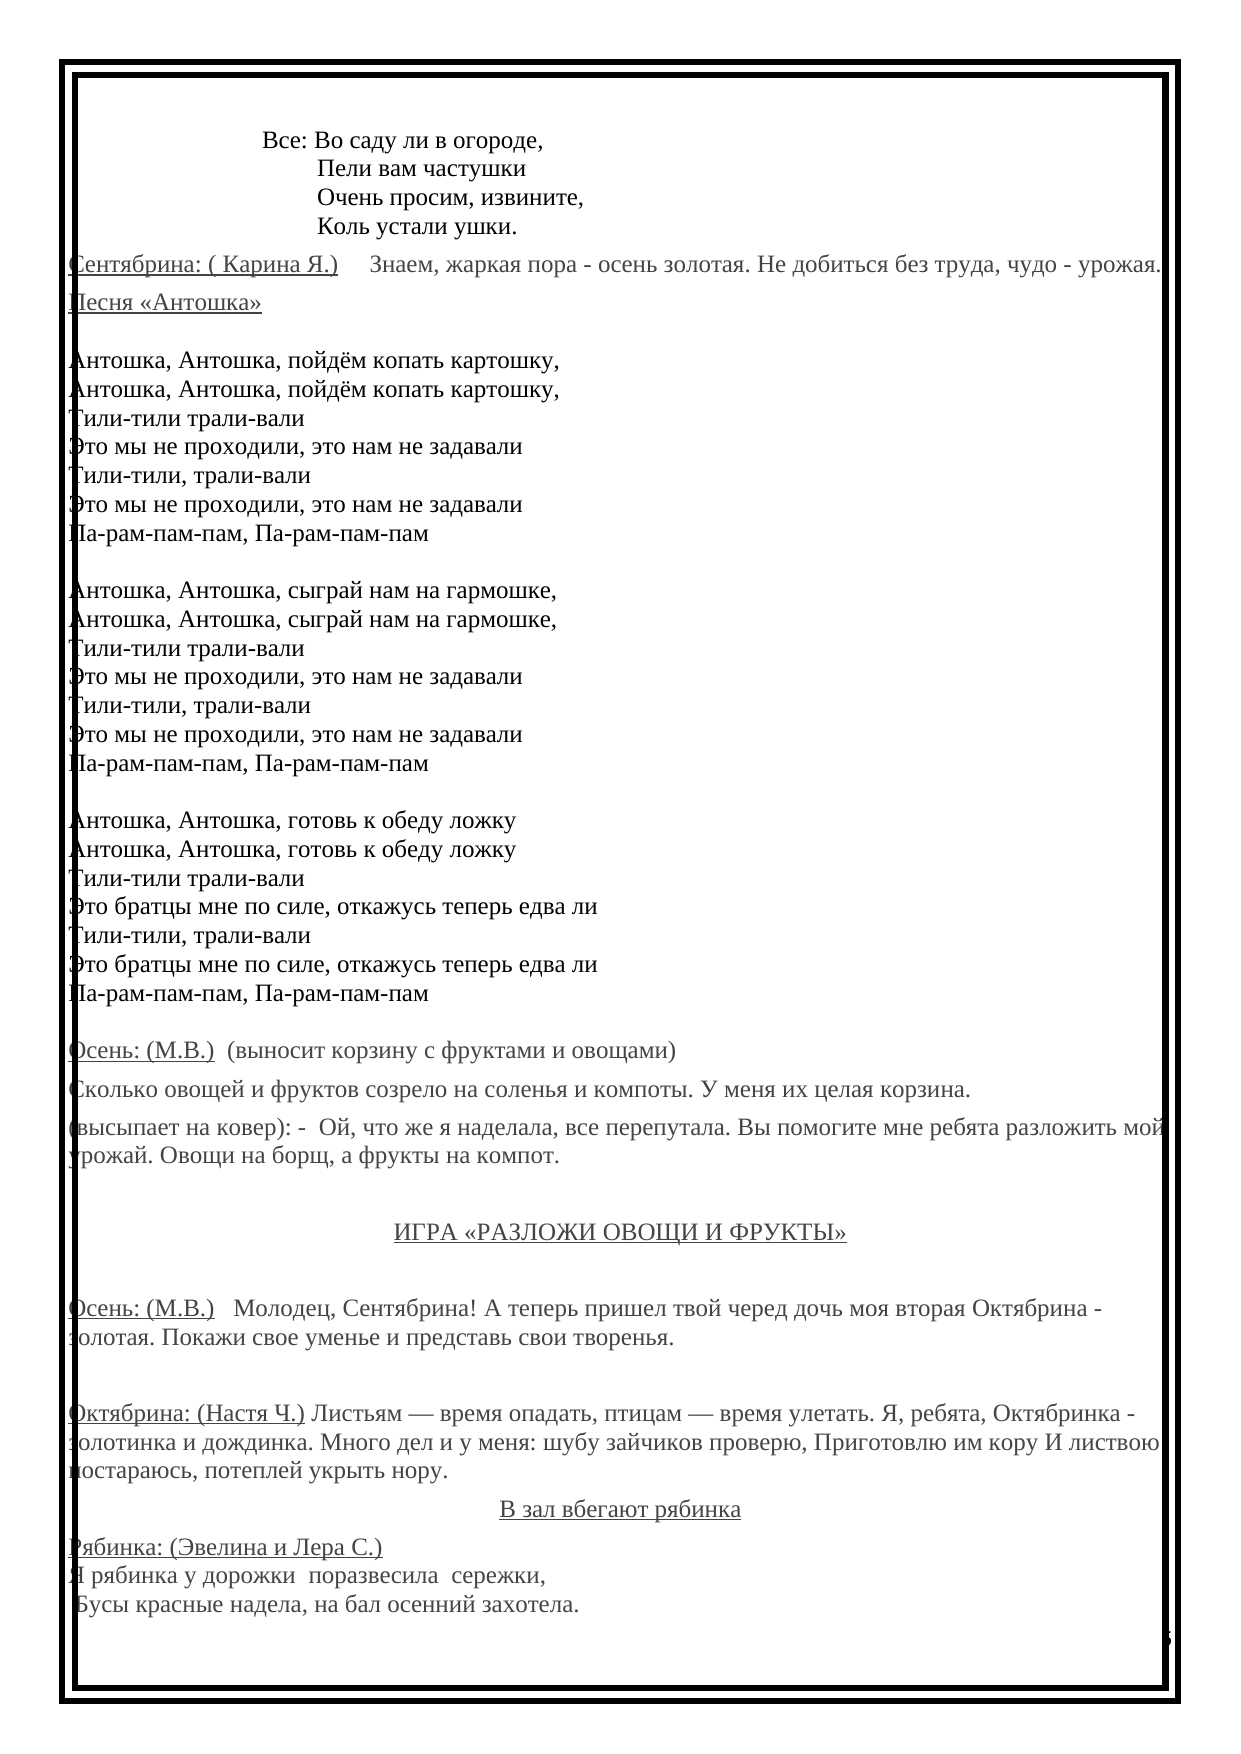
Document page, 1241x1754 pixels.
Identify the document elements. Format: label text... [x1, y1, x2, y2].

text Осень: (М.В.) (выносит корзину с фруктами и овощами) [78, 1036, 1162, 1064]
text Песня «Антошка» [78, 287, 1162, 316]
text Сколько овощей и фруктов созрело на соленья и компоты. У меня их целая корзина. [78, 1074, 1162, 1102]
text Бусы красные надела, на бал осенний захотела. [78, 1589, 1162, 1618]
text Осень: (М.В.) Молодец, Сентябрина! А теперь пришел твой черед дочь моя вторая Октябрина - золотая. Покажи свое уменье и представь свои творенья. [78, 1293, 1162, 1351]
text (высыпает на ковер): - Ой, что же я наделала, все перепутала. Вы помогите мне ребята разложить мой урожай. Овощи на борщ, а фрукты на компот. [78, 1112, 1162, 1169]
text В зал вбегают рябинка [78, 1494, 1162, 1522]
text Октябрина: (Настя Ч.) Листьям — время опадать, птицам — время улетать. Я, ребята, Октябринка - золотинка и дождинка. Много дел и у меня: шубу зайчиков проверю, Приготовлю им кору И листвою постараюсь, потеплей укрыть нору. [78, 1398, 1162, 1484]
text Пели вам частушки [78, 153, 1162, 182]
text Коль устали ушки. [78, 211, 1162, 240]
text Рябинка: (Эвелина и Лера С.) [78, 1532, 1162, 1561]
text ИГРА «РАЗЛОЖИ ОВОЩИ И ФРУКТЫ» [78, 1217, 1162, 1246]
text Я рябинка у дорожки поразвесила сережки, [78, 1561, 1162, 1589]
text Все: Во саду ли в огороде, [78, 125, 1162, 153]
text Антошка, Антошка, пойдём копать картошку, Антошка, Антошка, пойдём копать картошку, Тили-тили трали-вали Это мы не проходили, это нам не задавали Тили-тили, трали-вали Это мы не проходили, это нам не задавали Па-рам-пам-пам, Па-рам-пам-пам Антошка, Антошка, сыграй нам на гармошке, Антошка, Антошка, сыграй нам на гармошке, Тили-тили трали-вали Это мы не проходили, это нам не задавали Тили-тили, трали-вали Это мы не проходили, это нам не задавали Па-рам-пам-пам, Па-рам-пам-пам Антошка, Антошка, готовь к обеду ложку Антошка, Антошка, готовь к обеду ложку Тили-тили трали-вали Это братцы мне по силе, откажусь теперь едва ли Тили-тили, трали-вали Это братцы мне по силе, откажусь теперь едва ли Па-рам-пам-пам, Па-рам-пам-пам [78, 345, 1162, 1006]
text Сентябрина: ( Карина Я.) Знаем, жаркая пора - осень золотая. Не добиться без труда, чудо - урожая. [78, 249, 1162, 278]
text Очень просим, извините, [78, 182, 1162, 211]
